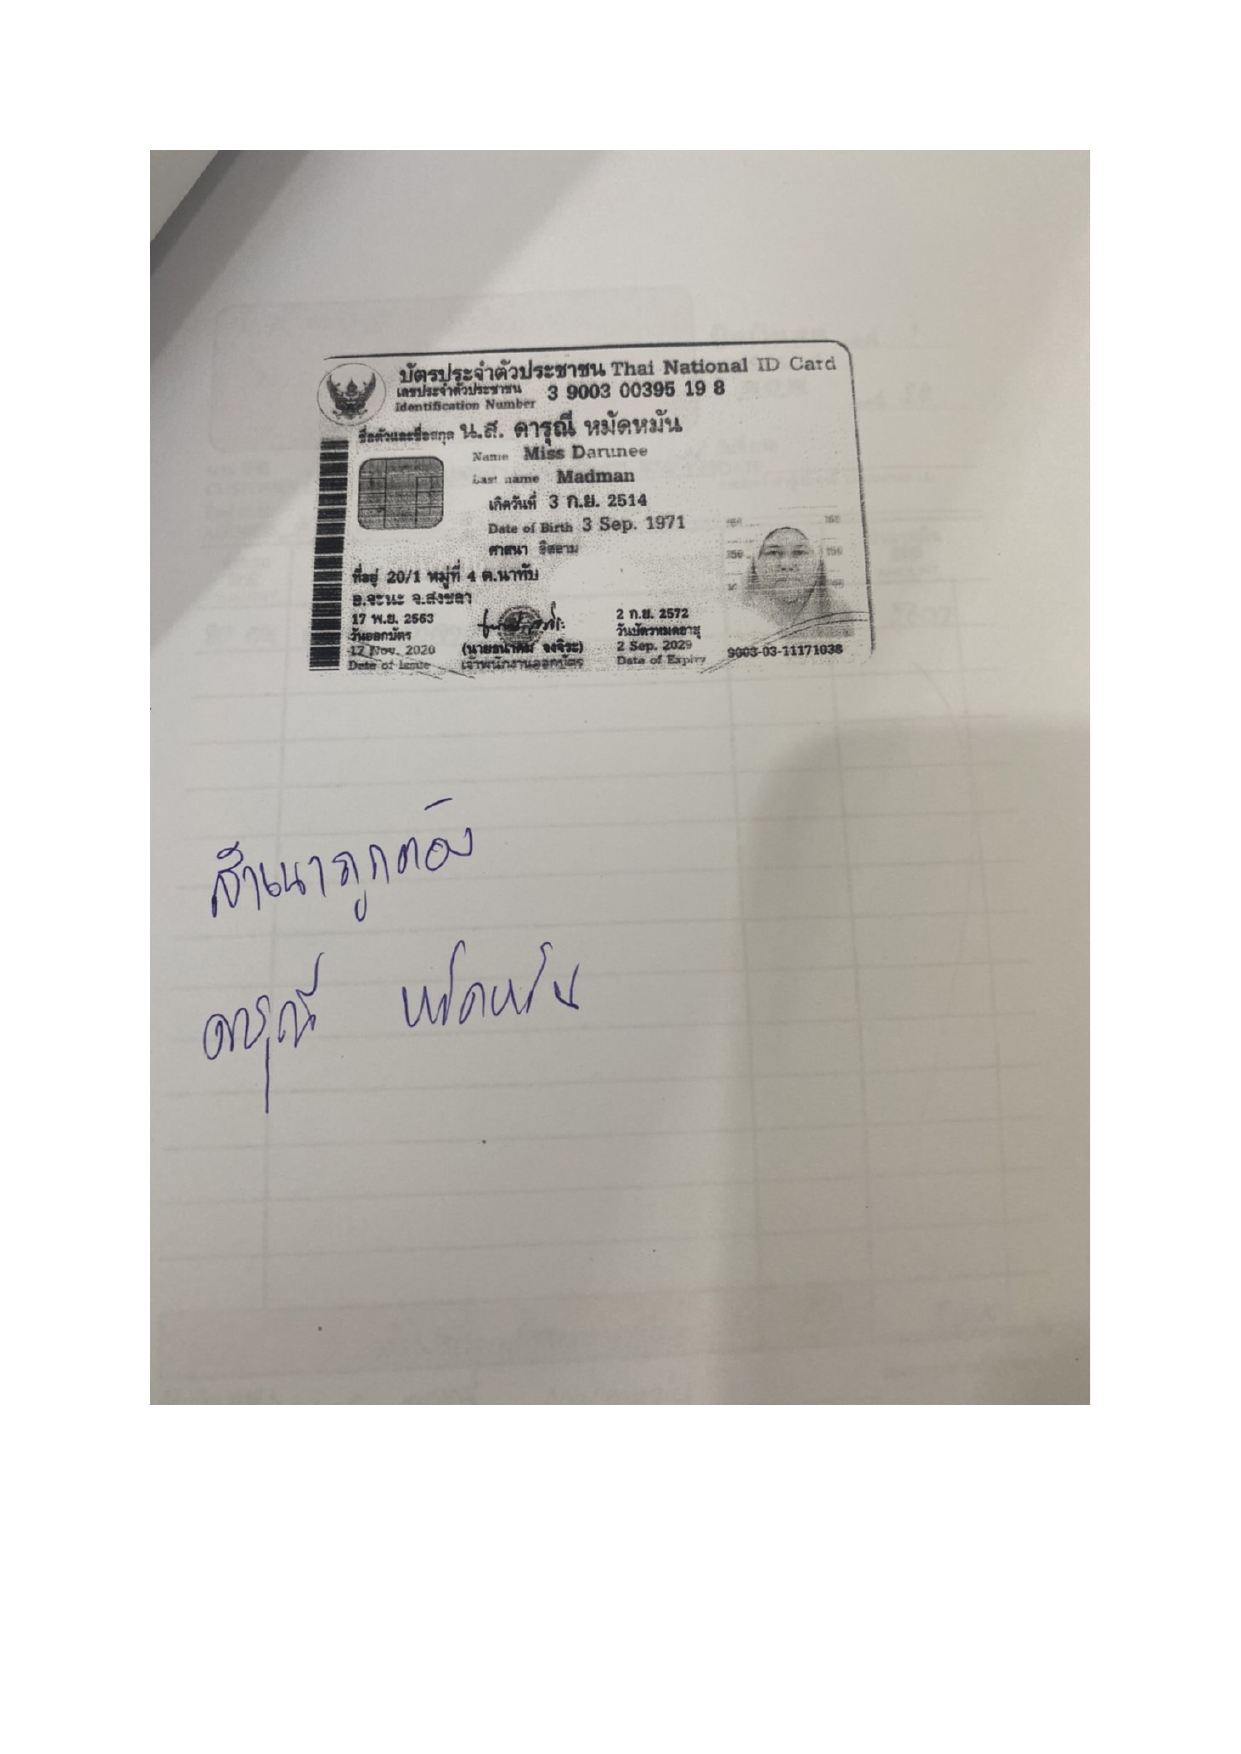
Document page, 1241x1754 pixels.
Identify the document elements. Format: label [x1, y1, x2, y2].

picture [150, 150, 1091, 1405]
